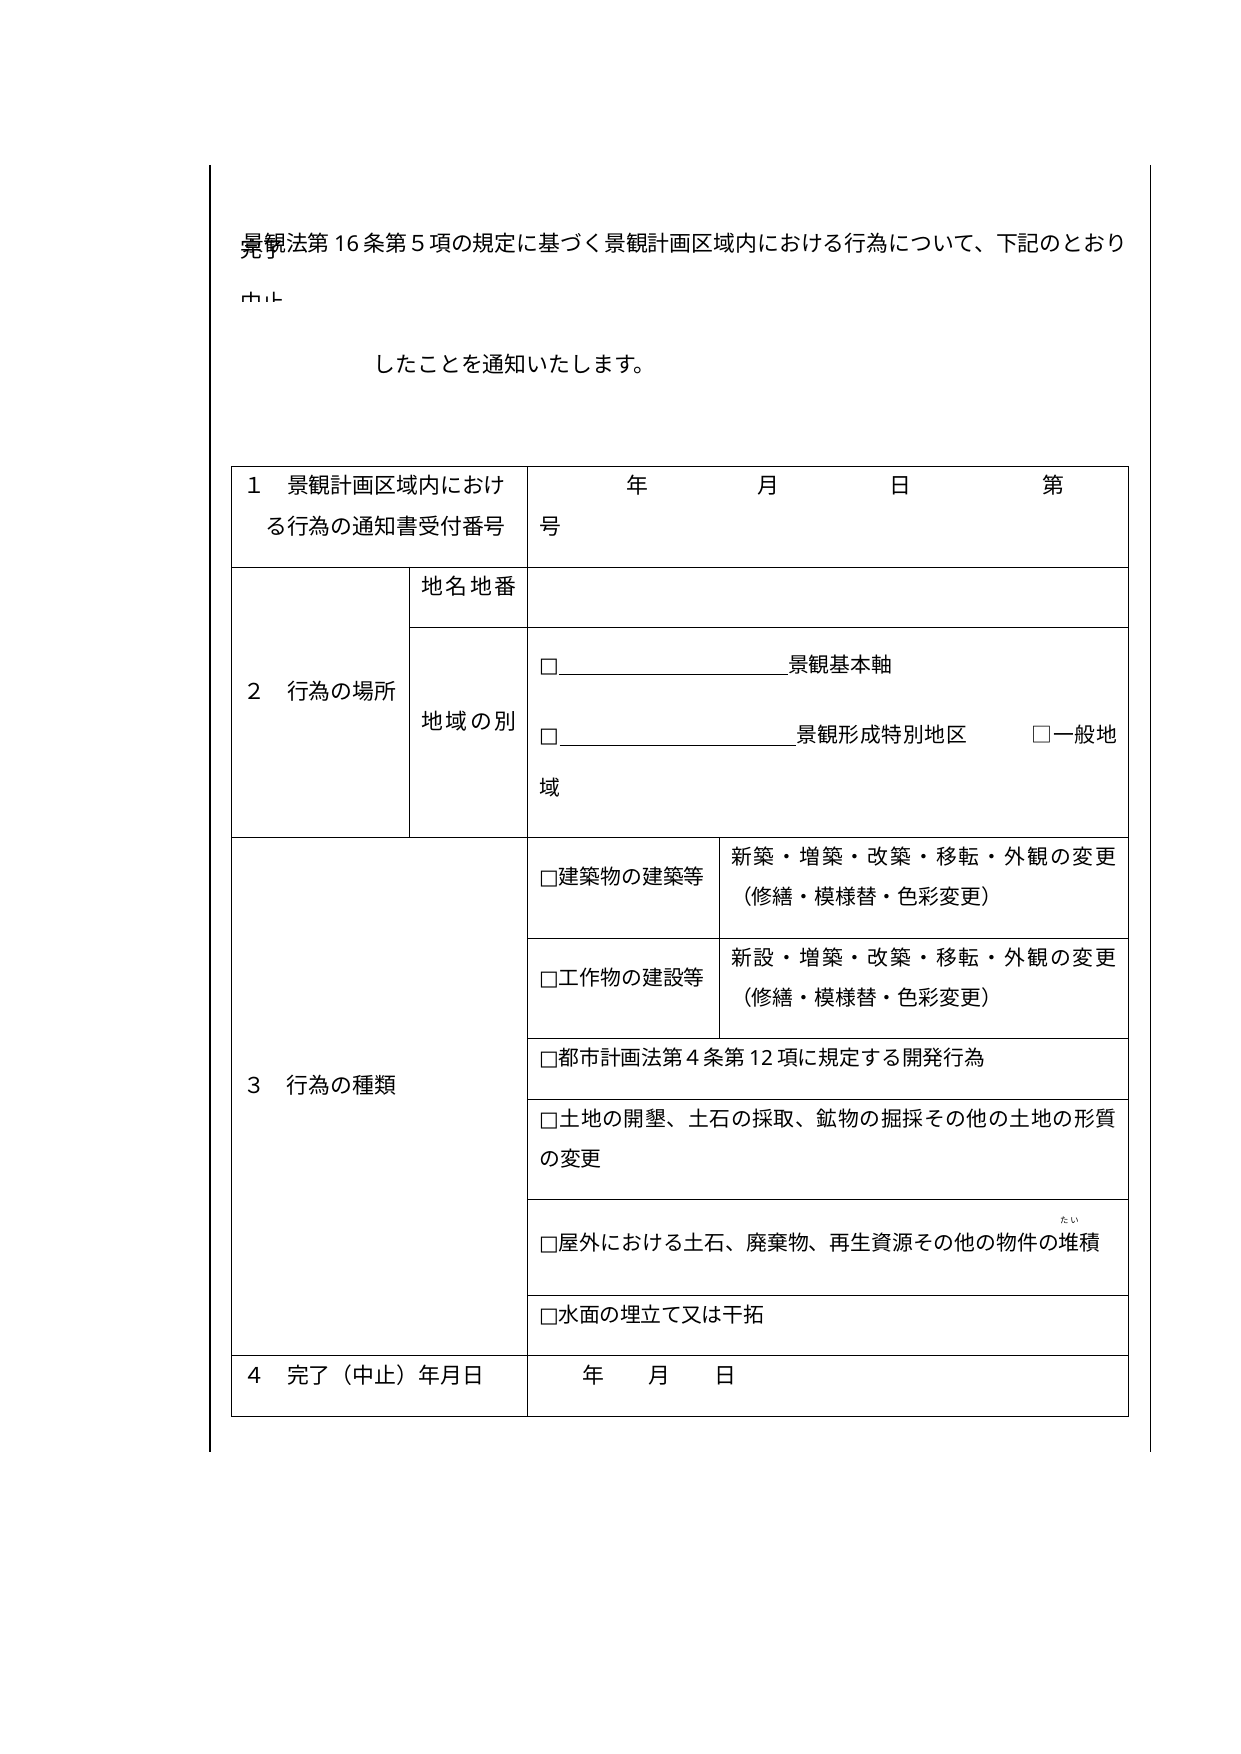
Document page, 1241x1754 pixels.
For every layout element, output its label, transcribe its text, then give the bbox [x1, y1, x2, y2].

table_cell 景観法第16条第５項の規定に基づく景観計画区域内における行為について、下記のとおり したことを通知いたします。 [211, 165, 1150, 1452]
